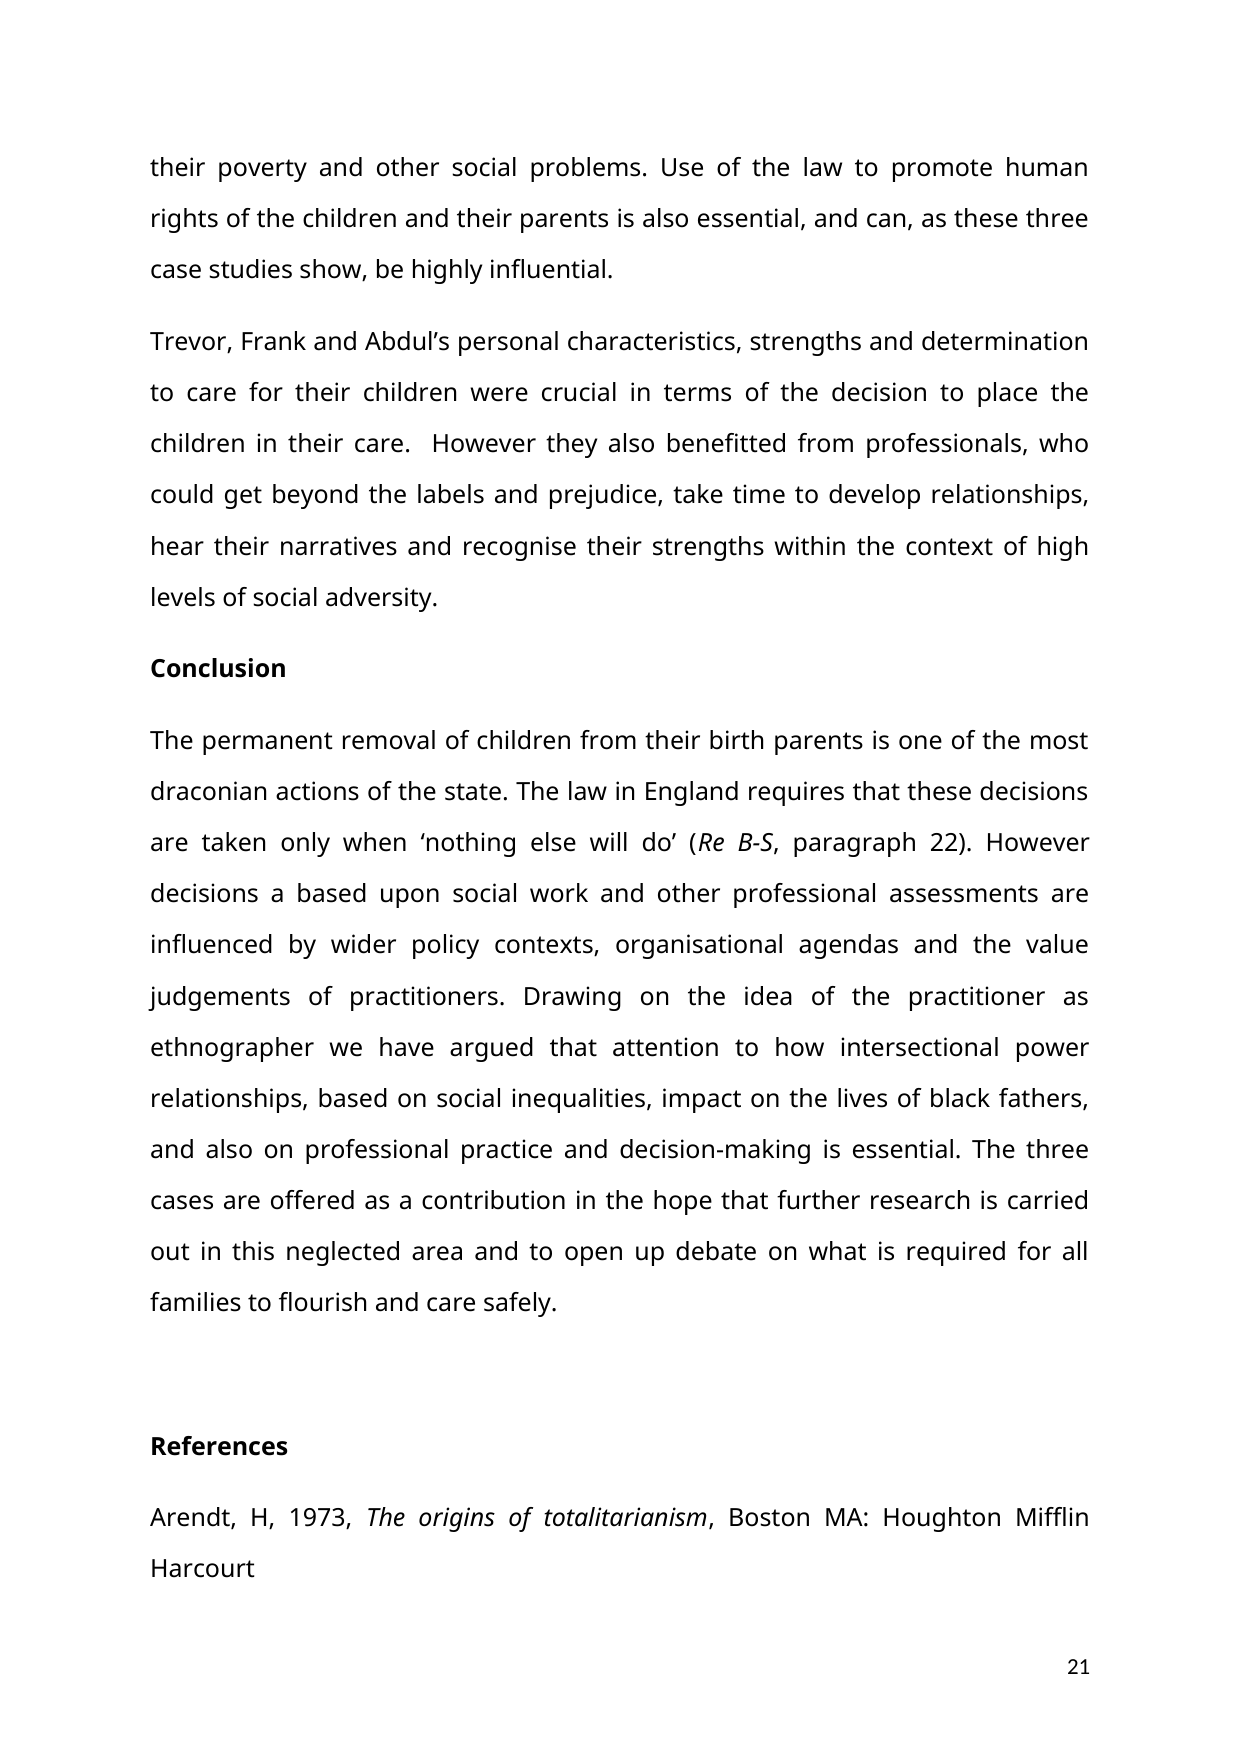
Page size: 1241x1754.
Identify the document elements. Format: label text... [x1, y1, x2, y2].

text References [150, 1428, 1090, 1462]
text The permanent removal of children from their birth parents is one of the most draconian actions of the state. The law in England requires that these decisions are taken only when ‘nothing else will do’ (Re B-S, paragraph 22). However decisions a based upon social work and other professional assessments are influenced by wider policy contexts, organisational agendas and the value judgements of practitioners. Drawing on the idea of the practitioner as ethnographer we have argued that attention to how intersectional power relationships, based on social inequalities, impact on the lives of black fathers, and also on professional practice and decision-making is essential. The three cases are offered as a contribution in the hope that further research is carried out in this neglected area and to open up debate on what is required for all families to flourish and care safely. [150, 723, 1090, 1318]
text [150, 150, 1090, 286]
text Arendt, H, 1973, The origins of totalitarianism, Boston MA: Houghton Mifflin Harcourt [150, 1500, 1090, 1585]
text Conclusion [150, 651, 1090, 685]
text Trevor, Frank and Abdul’s personal characteristics, strengths and determination to care for their children were crucial in terms of the decision to place the children in their care. However they also benefitted from professionals, who could get beyond the labels and prejudice, take time to develop relationships, hear their narratives and recognise their strengths within the context of high levels of social adversity. [150, 324, 1090, 613]
